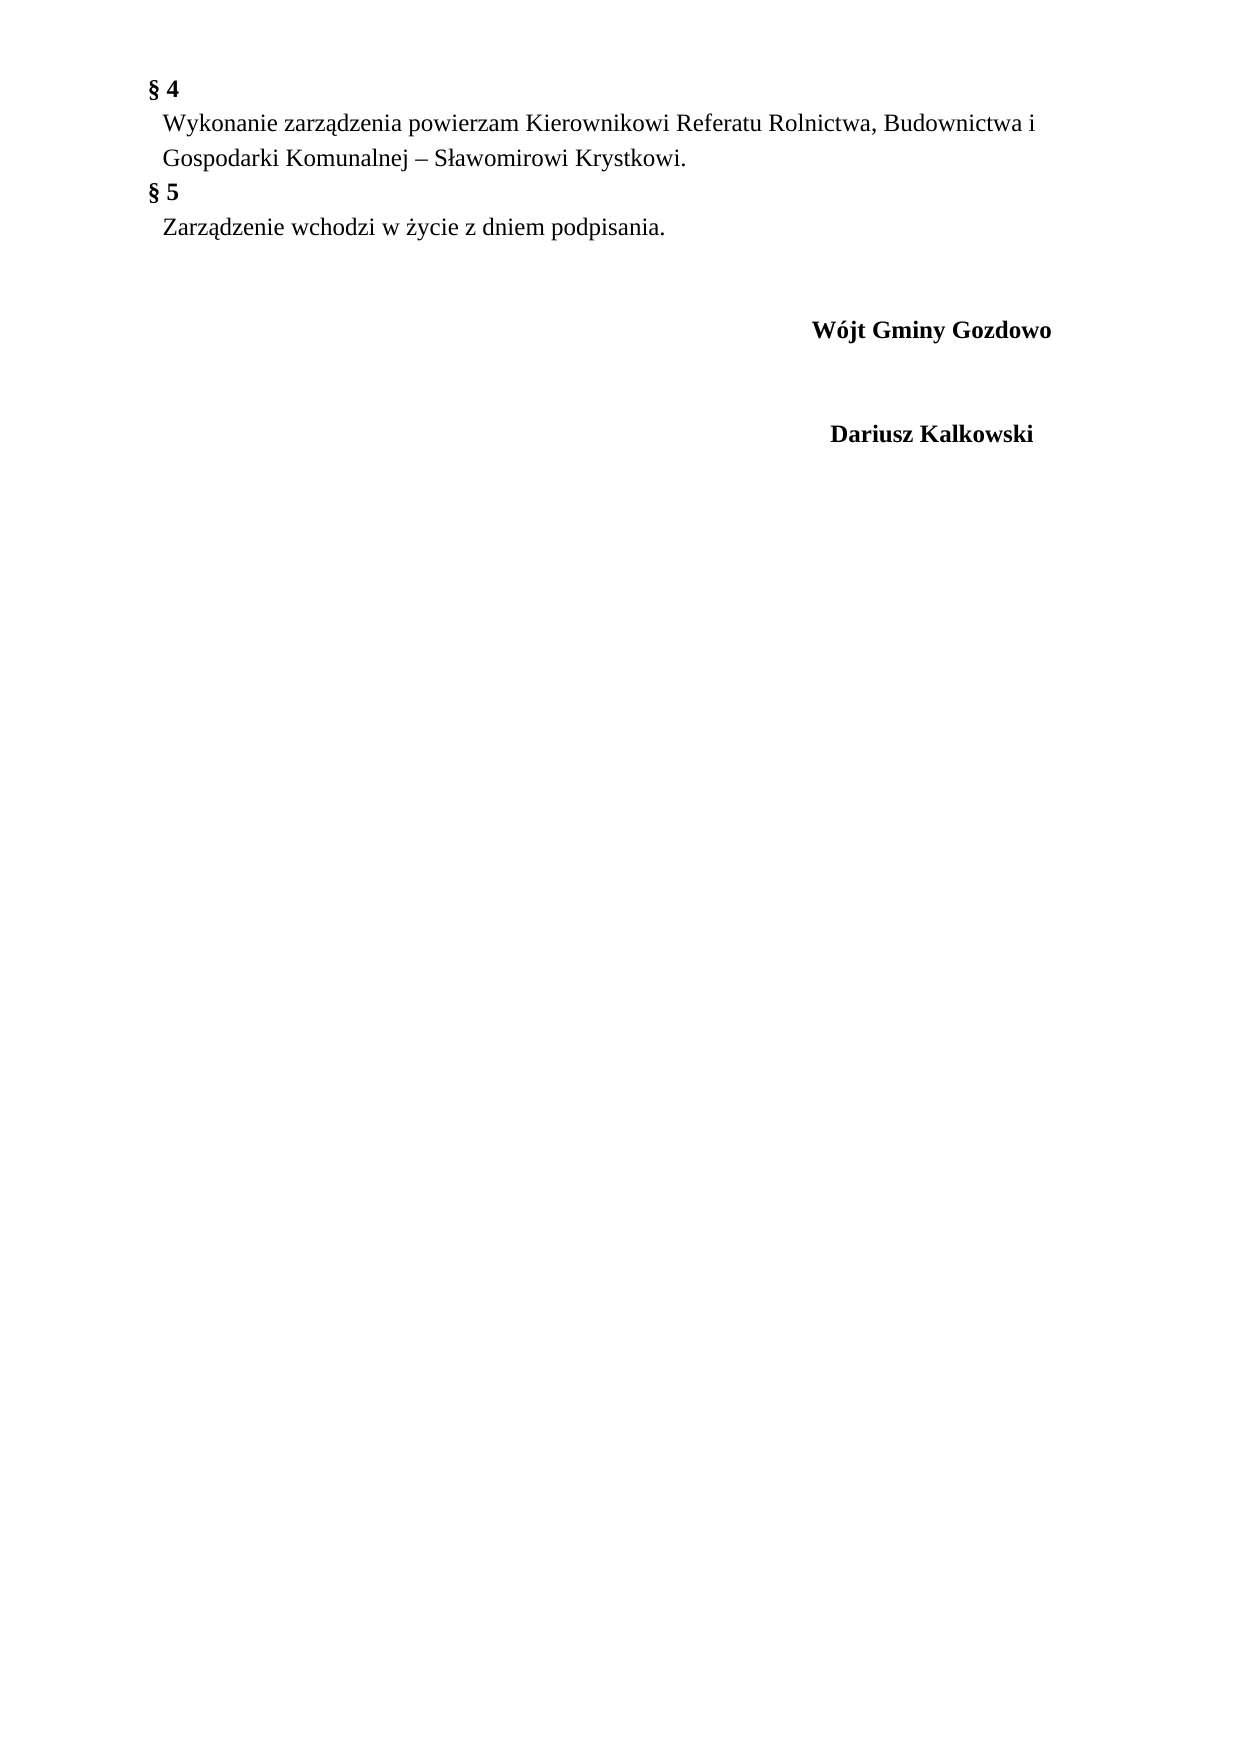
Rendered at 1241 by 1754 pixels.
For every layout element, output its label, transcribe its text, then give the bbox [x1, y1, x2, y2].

text Zarządzenie wchodzi w życie z dniem podpisania. [162, 212, 1093, 241]
text Dariusz Kalkowski [162, 419, 1093, 447]
subtitle Wójt Gminy Gozdowo [753, 315, 1093, 344]
text Wykonanie zarządzenia powierzam Kierownikowi Referatu Rolnictwa, Budownictwa i Gospodarki Komunalnej – Sławomirowi Krystkowi. [162, 108, 1093, 172]
text § 5 [148, 177, 1093, 206]
text § 4 [148, 74, 1093, 103]
